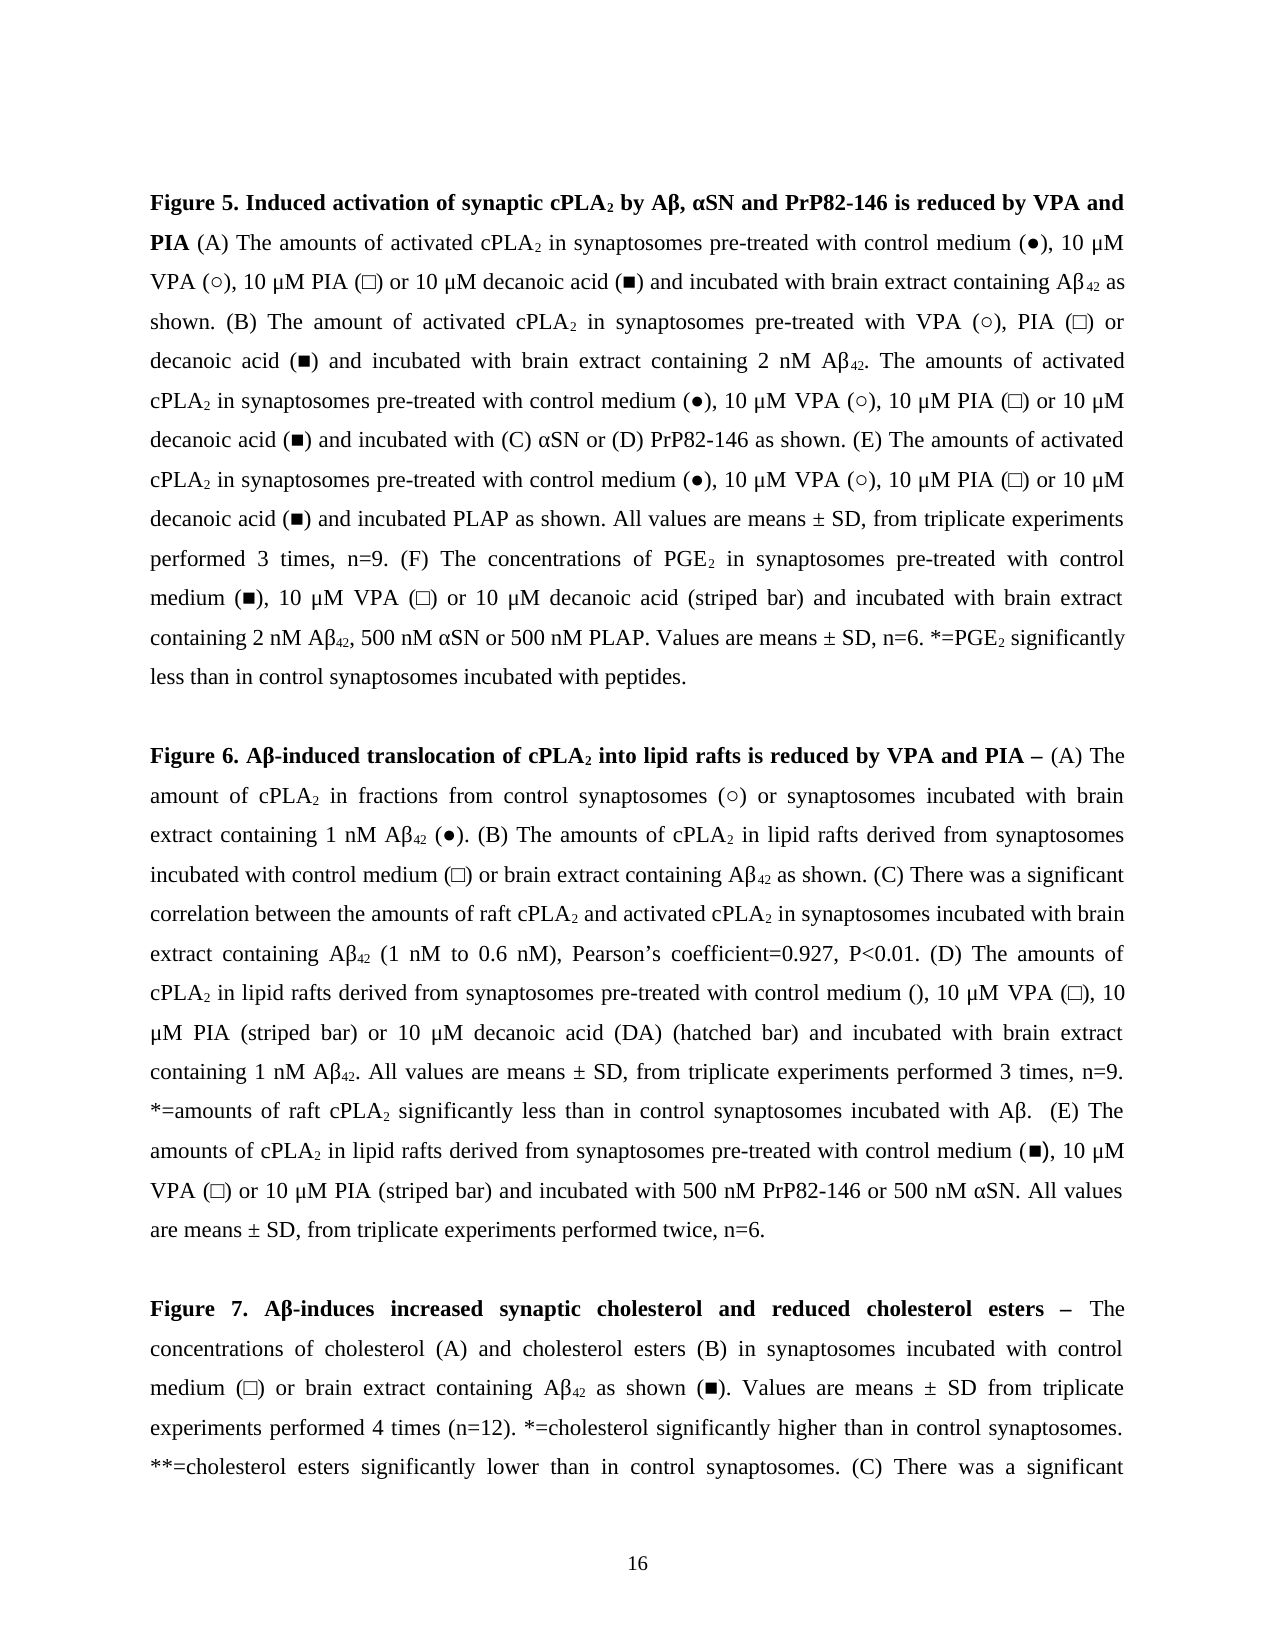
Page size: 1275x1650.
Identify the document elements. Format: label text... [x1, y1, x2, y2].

text Figure 5. Induced activation of synaptic cPLA2 by Aβ, αSN and PrP82-146 is reduced by VPA and PIA (A) The amounts of activated cPLA2 in synaptosomes pre-treated with control medium (●), 10 μM VPA (○), 10 μM PIA (□) or 10 μM decanoic acid (■) and incubated with brain extract containing Aβ42 as shown. (B) The amount of activated cPLA2 in synaptosomes pre-treated with VPA (○), PIA (□) or decanoic acid (■) and incubated with brain extract containing 2 nM Aβ42. The amounts of activated cPLA2 in synaptosomes pre-treated with control medium (●), 10 μM VPA (○), 10 μM PIA (□) or 10 μM decanoic acid (■) and incubated with (C) αSN or (D) PrP82-146 as shown. (E) The amounts of activated cPLA2 in synaptosomes pre-treated with control medium (●), 10 μM VPA (○), 10 μM PIA (□) or 10 μM decanoic acid (■) and incubated PLAP as shown. All values are means ± SD, from triplicate experiments performed 3 times, n=9. (F) The concentrations of PGE2 in synaptosomes pre-treated with control medium (■), 10 μM VPA (□) or 10 μM decanoic acid (striped bar) and incubated with brain extract containing 2 nM Aβ42, 500 nM αSN or 500 nM PLAP. Values are means ± SD, n=6. *=PGE2 significantly less than in control synaptosomes incubated with peptides. [150, 189, 1125, 689]
text Figure 6. Aβ-induced translocation of cPLA2 into lipid rafts is reduced by VPA and PIA – (A) The amount of cPLA2 in fractions from control synaptosomes (○) or synaptosomes incubated with brain extract containing 1 nM Aβ42 (●). (B) The amounts of cPLA2 in lipid rafts derived from synaptosomes incubated with control medium (□) or brain extract containing Aβ42 as shown. (C) There was a significant correlation between the amounts of raft cPLA2 and activated cPLA2 in synaptosomes incubated with brain extract containing Aβ42 (1 nM to 0.6 nM), Pearson’s coefficient=0.927, P<0.01. (D) The amounts of cPLA2 in lipid rafts derived from synaptosomes pre-treated with control medium (), 10 μM VPA (□), 10 μM PIA (striped bar) or 10 μM decanoic acid (DA) (hatched bar) and incubated with brain extract containing 1 nM Aβ42. All values are means ± SD, from triplicate experiments performed 3 times, n=9. *=amounts of raft cPLA2 significantly less than in control synaptosomes incubated with Aβ. (E) The amounts of cPLA2 in lipid rafts derived from synaptosomes pre-treated with control medium (■), 10 μM VPA (□) or 10 μM PIA (striped bar) and incubated with 500 nM PrP82-146 or 500 nM αSN. All values are means ± SD, from triplicate experiments performed twice, n=6. [150, 742, 1125, 1242]
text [150, 1295, 1125, 1479]
